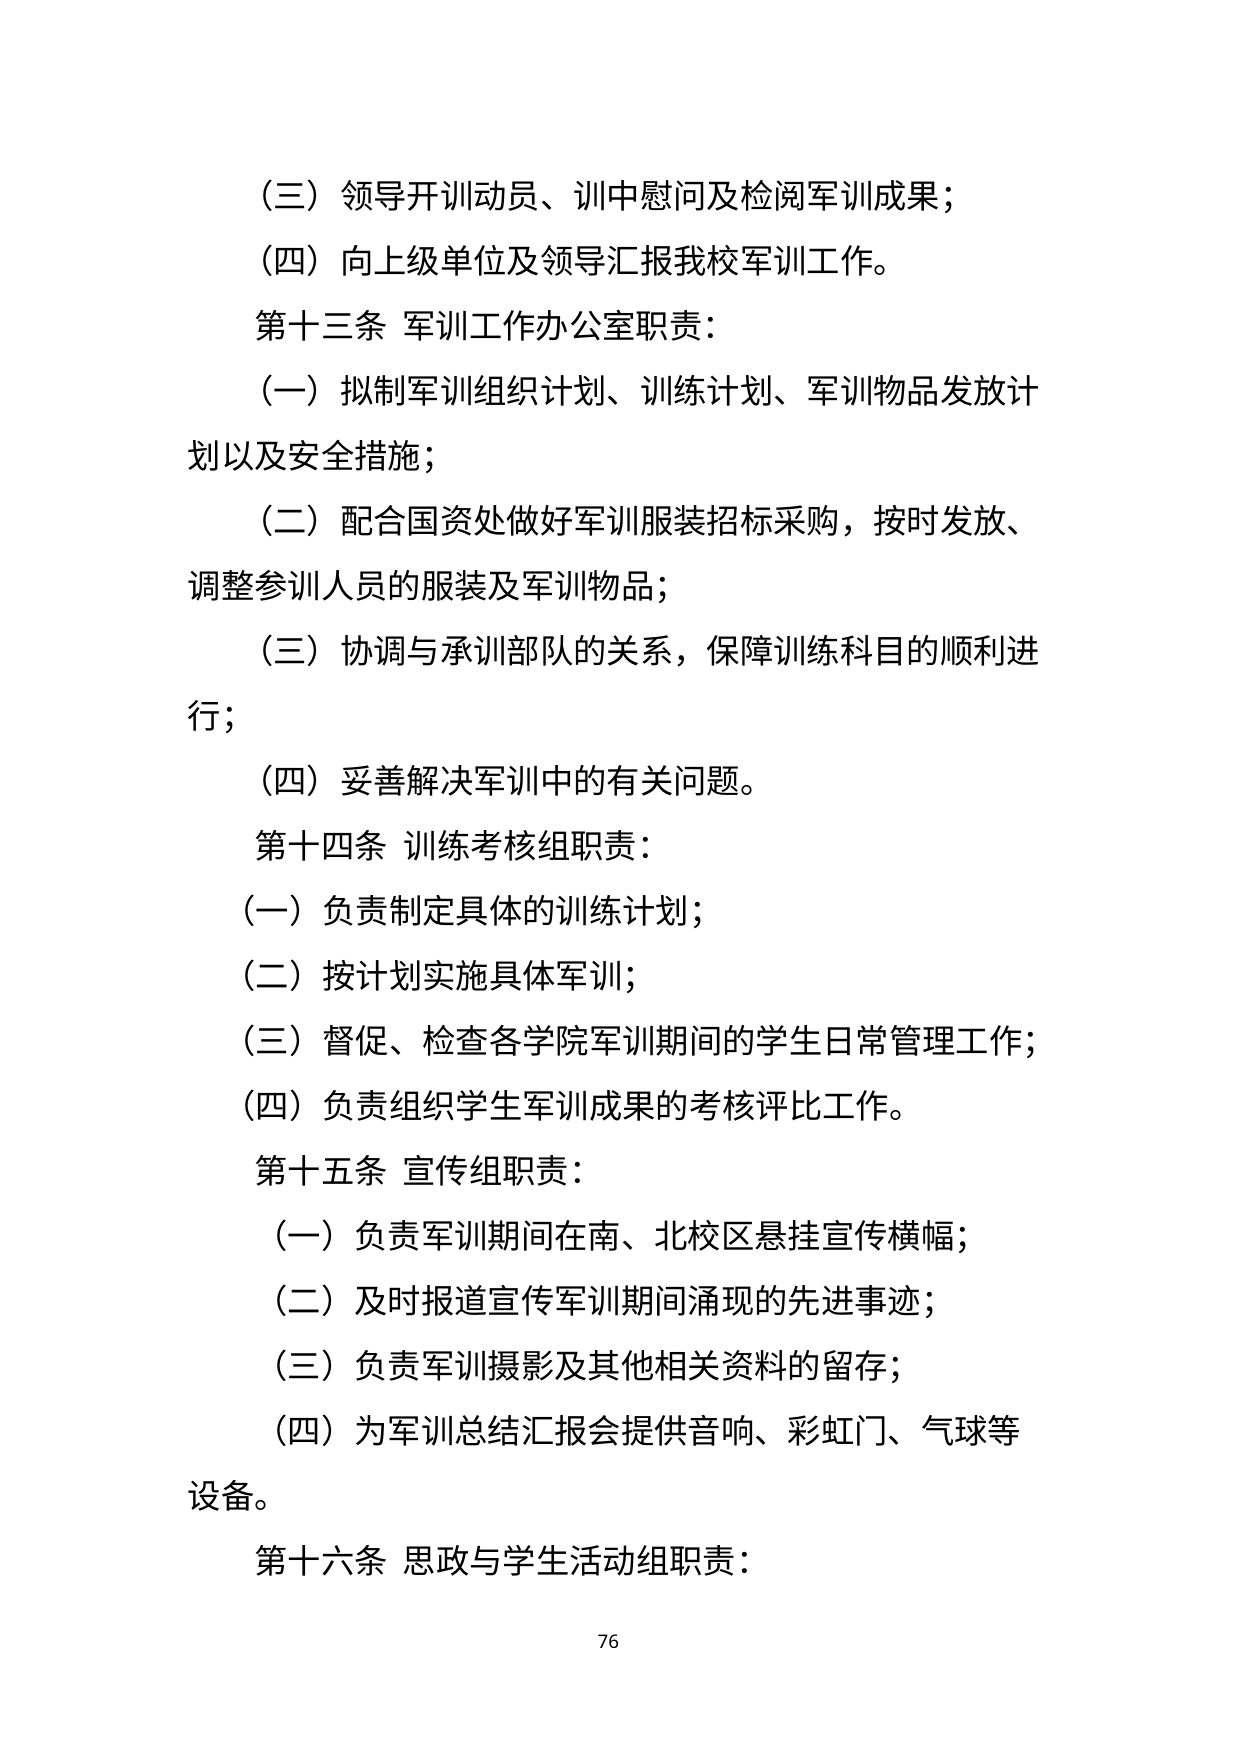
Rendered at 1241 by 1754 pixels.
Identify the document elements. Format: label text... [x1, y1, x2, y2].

text （三）协调与承训部队的关系，保障训练科目的顺利进行； [187, 617, 1053, 747]
text （三）督促、检查各学院军训期间的学生日常管理工作； [187, 1007, 1053, 1072]
text （三）领导开训动员、训中慰问及检阅军训成果； [187, 162, 1053, 227]
list 训练考核组职责： [187, 812, 1053, 877]
text 第十三条 军训工作办公室职责： [187, 292, 1053, 357]
text （一）负责制定具体的训练计划； [187, 877, 1053, 942]
text （四）负责组织学生军训成果的考核评比工作。 [187, 1072, 1053, 1137]
text （二）按计划实施具体军训； [187, 942, 1053, 1007]
text 第十五条 宣传组职责： [187, 1137, 1053, 1202]
text （一）拟制军训组织计划、训练计划、军训物品发放计划以及安全措施； [187, 357, 1053, 487]
text （二）配合国资处做好军训服装招标采购，按时发放、调整参训人员的服装及军训物品； [187, 487, 1053, 617]
text （三）负责军训摄影及其他相关资料的留存； [187, 1332, 1053, 1397]
text （四）向上级单位及领导汇报我校军训工作。 [187, 227, 1053, 292]
text 第十六条 思政与学生活动组职责： [187, 1527, 1053, 1592]
text （二）及时报道宣传军训期间涌现的先进事迹； [187, 1267, 1053, 1332]
text （四）为军训总结汇报会提供音响、彩虹门、气球等设备。 [187, 1397, 1053, 1527]
text （一）负责军训期间在南、北校区悬挂宣传横幅； [187, 1202, 1053, 1267]
text （四）妥善解决军训中的有关问题。 [187, 747, 1053, 812]
